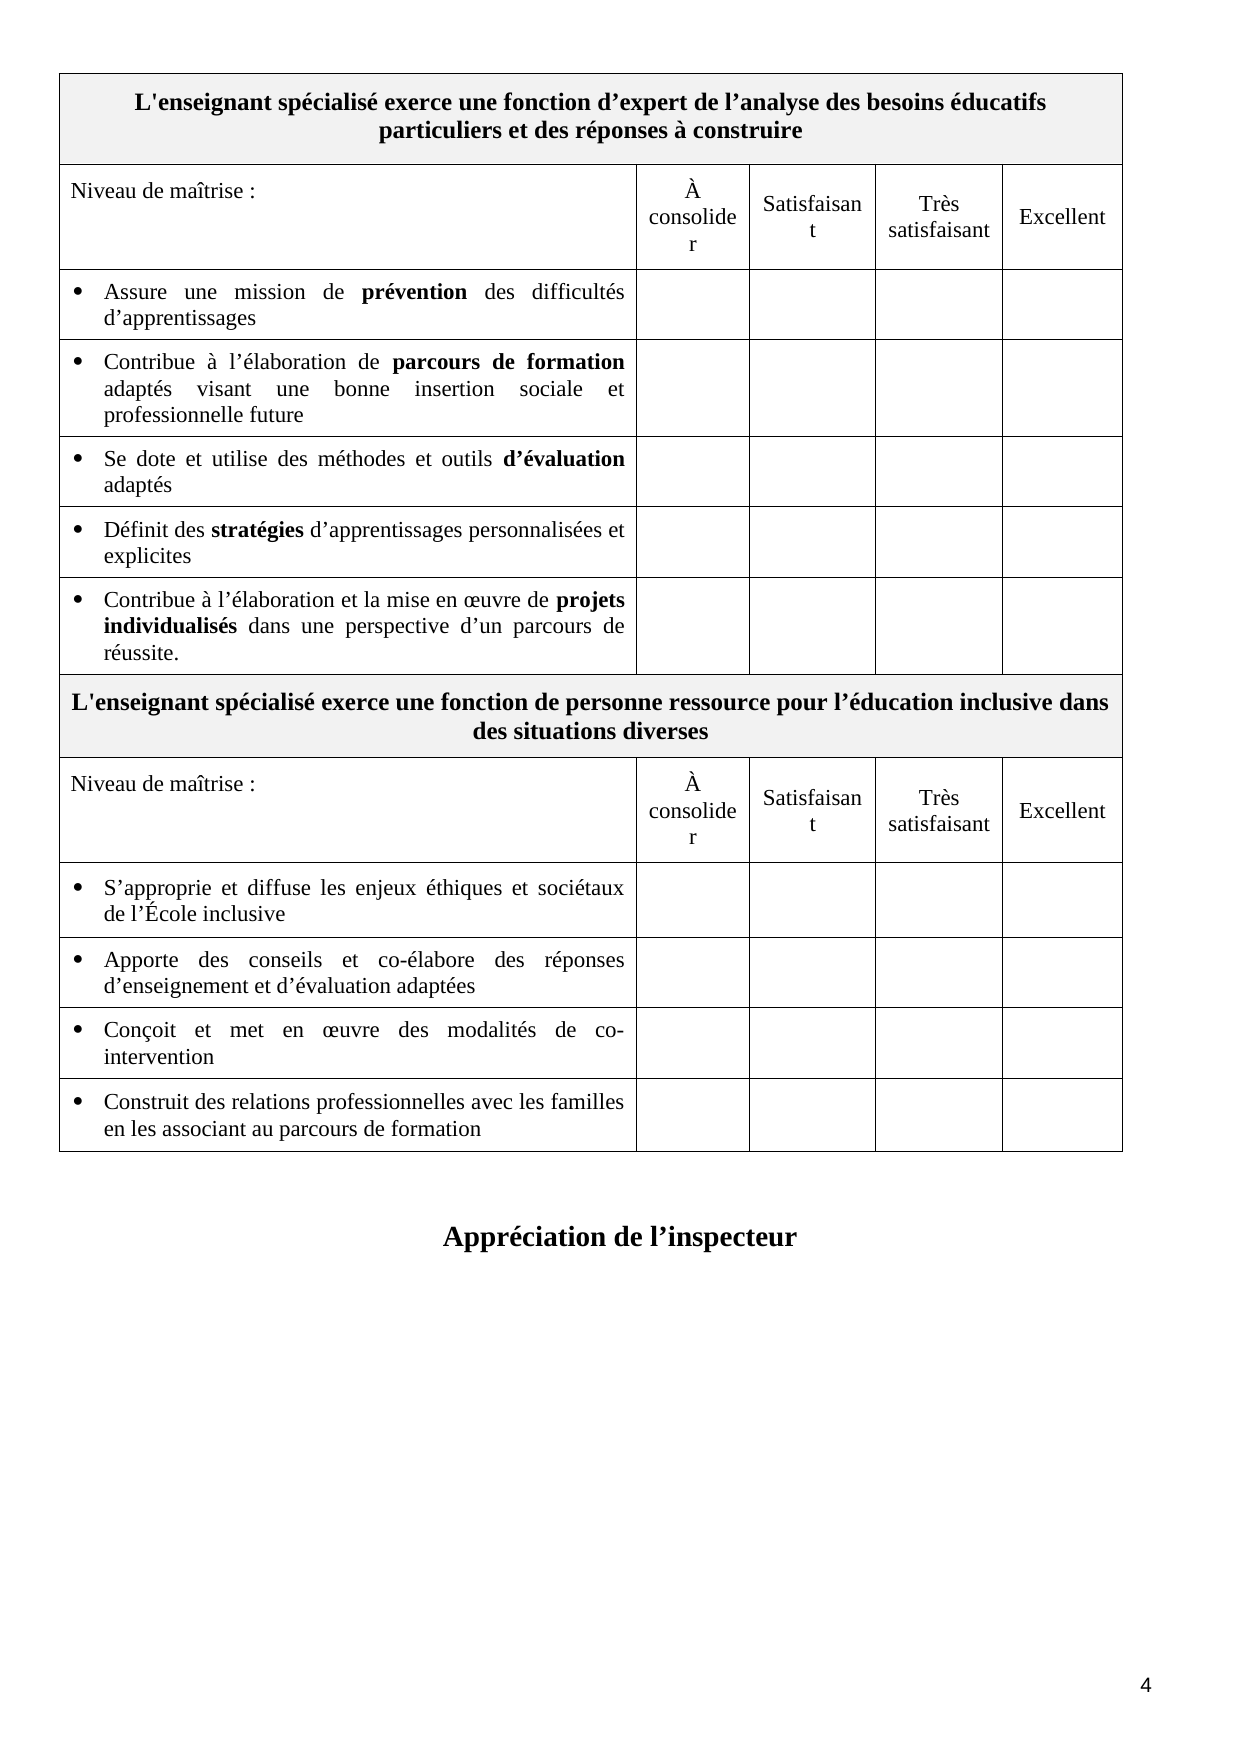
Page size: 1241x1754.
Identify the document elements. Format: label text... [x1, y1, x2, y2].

table_cell Très satisfaisant [876, 165, 1002, 269]
table_cell Contribue à l’élaboration de parcours de formation adaptés visant une bonne insertion sociale et professionnelle future [60, 340, 636, 436]
table_cell [637, 507, 749, 577]
table_cell [750, 507, 875, 577]
table_cell [1003, 578, 1122, 673]
table_cell Niveau de maîtrise : [60, 758, 636, 862]
table_cell [750, 270, 875, 339]
table_cell L'enseignant spécialisé exerce une fonction de personne ressource pour l’éducation inclusive dans des situations diverses [60, 675, 1122, 757]
table_cell À consolider [637, 758, 749, 862]
table_cell [876, 270, 1002, 339]
table_cell [637, 1008, 749, 1077]
table_cell Assure une mission de prévention des difficultés d’apprentissages [60, 270, 636, 339]
table_cell [876, 1008, 1002, 1077]
table_cell Satisfaisant [750, 758, 875, 862]
table_cell [876, 578, 1002, 673]
table_cell [1003, 1008, 1122, 1077]
table_cell [750, 437, 875, 506]
table_cell [637, 863, 749, 937]
table_cell [1003, 507, 1122, 577]
table_cell [876, 863, 1002, 937]
table_cell [750, 1008, 875, 1077]
table_cell [1003, 863, 1122, 937]
text Appréciation de l’inspecteur [89, 1219, 1152, 1253]
table_cell [876, 340, 1002, 436]
table_cell Construit des relations professionnelles avec les familles en les associant au parcours de formation [60, 1079, 636, 1151]
table_cell [637, 938, 749, 1007]
table_cell [750, 1079, 875, 1151]
table_cell Très satisfaisant [876, 758, 1002, 862]
table_cell [750, 340, 875, 436]
table_cell [750, 578, 875, 673]
table_cell Conçoit et met en œuvre des modalités de co-intervention [60, 1008, 636, 1077]
table_cell [637, 1079, 749, 1151]
table_cell [1003, 938, 1122, 1007]
table_cell S’approprie et diffuse les enjeux éthiques et sociétaux de l’École inclusive [60, 863, 636, 937]
table_cell [750, 938, 875, 1007]
table_cell [1003, 340, 1122, 436]
table_cell Excellent [1003, 758, 1122, 862]
table_cell Définit des stratégies d’apprentissages personnalisées et explicites [60, 507, 636, 577]
table_cell [637, 340, 749, 436]
table_cell Apporte des conseils et co-élabore des réponses d’enseignement et d’évaluation adaptées [60, 938, 636, 1007]
table_cell [637, 437, 749, 506]
table_cell Contribue à l’élaboration et la mise en œuvre de projets individualisés dans une perspective d’un parcours de réussite. [60, 578, 636, 673]
table_cell [1003, 270, 1122, 339]
table_cell [876, 938, 1002, 1007]
table_cell Satisfaisant [750, 165, 875, 269]
table_cell [876, 507, 1002, 577]
table_header L'enseignant spécialisé exerce une fonction d’expert de l’analyse des besoins éducatifs particuliers et des réponses à construire [60, 74, 1122, 163]
table_cell [750, 863, 875, 937]
table_cell [1003, 437, 1122, 506]
table_cell [876, 1079, 1002, 1151]
table_cell [637, 270, 749, 339]
table_cell Se dote et utilise des méthodes et outils d’évaluation adaptés [60, 437, 636, 506]
table_cell [1003, 1079, 1122, 1151]
table_cell [876, 437, 1002, 506]
table_cell [637, 578, 749, 673]
table_cell Excellent [1003, 165, 1122, 269]
table_cell Niveau de maîtrise : [60, 165, 636, 269]
table_cell À consolider [637, 165, 749, 269]
